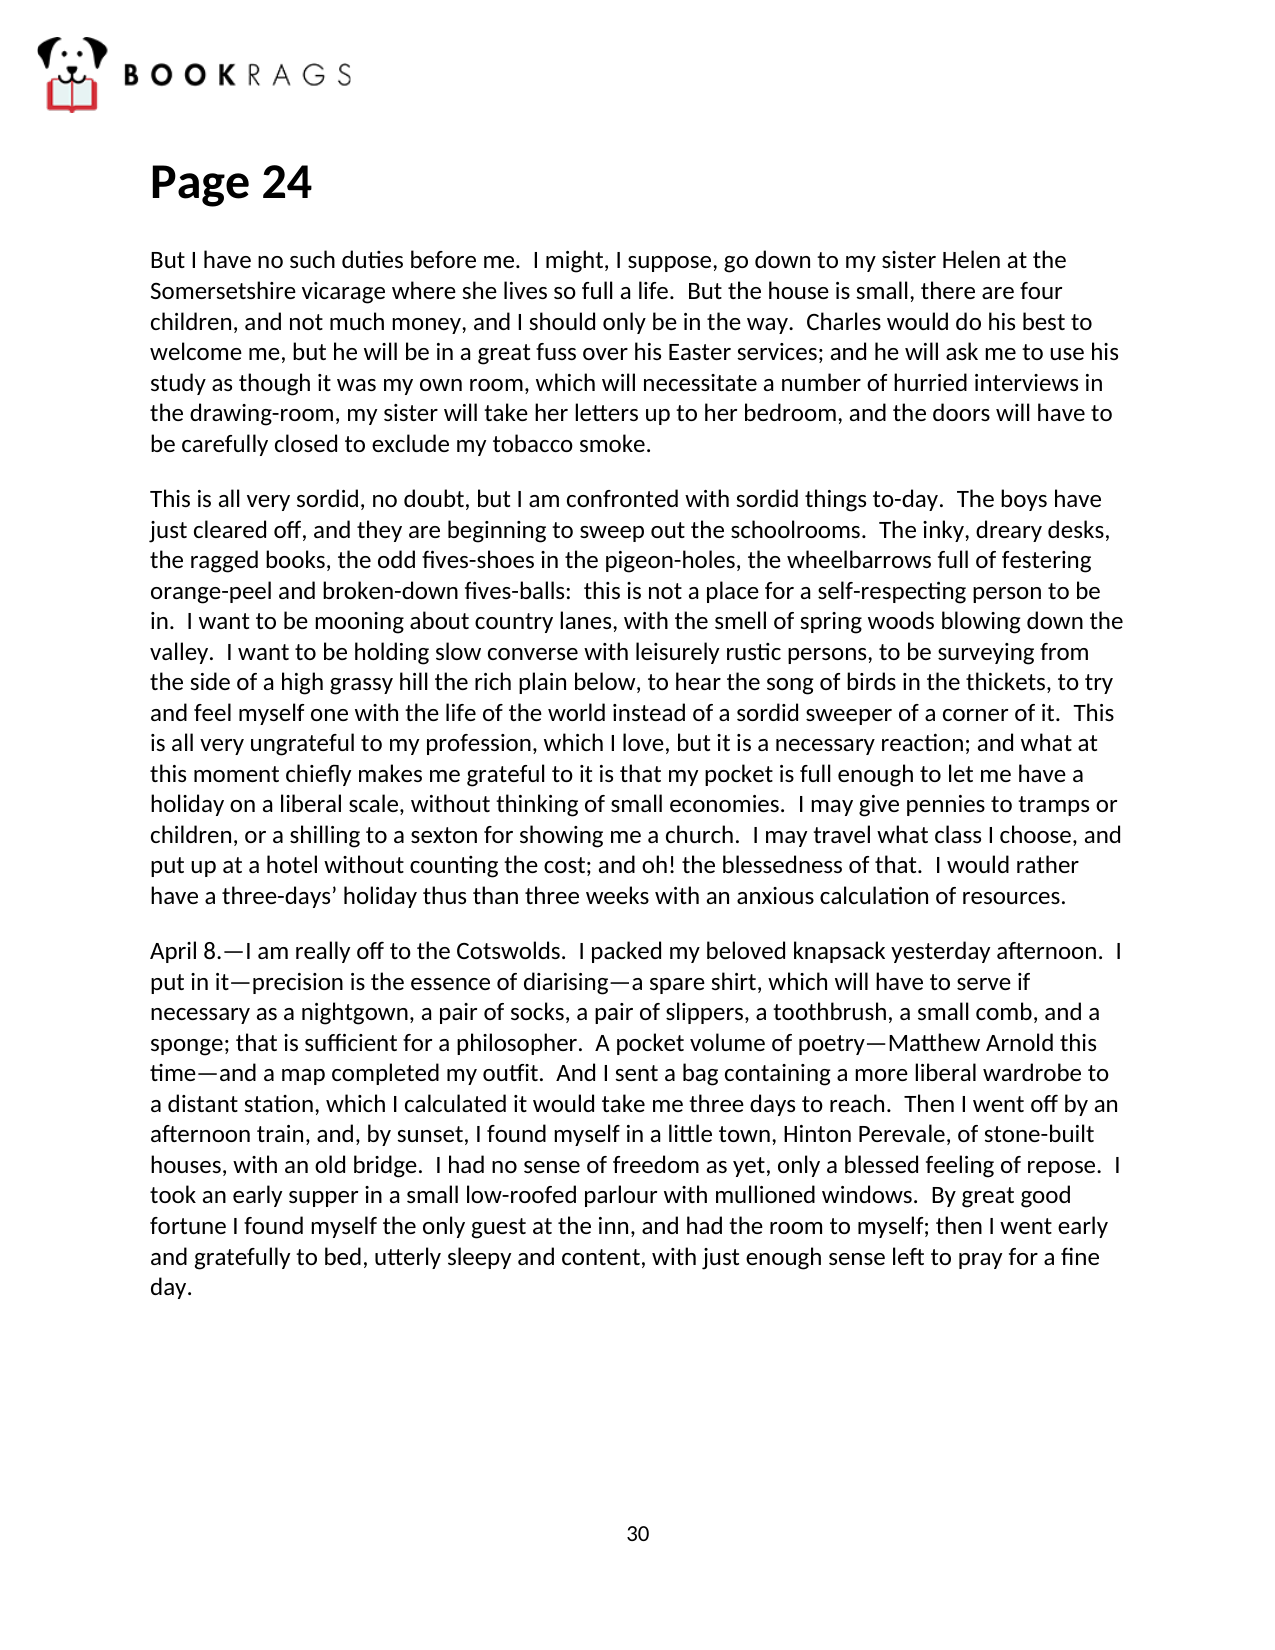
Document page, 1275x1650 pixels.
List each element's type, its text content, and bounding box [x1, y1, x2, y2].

text This is all very sordid, no doubt, but I am confronted with sordid things to-day. The boys have just cleared off, and they are beginning to sweep out the schoolrooms. The inky, dreary desks, the ragged books, the odd fives-shoes in the pigeon-holes, the wheelbarrows full of festering orange-peel and broken-down fives-balls: this is not a place for a self-respecting person to be in. I want to be mooning about country lanes, with the smell of spring woods blowing down the valley. I want to be holding slow converse with leisurely rustic persons, to be surveying from the side of a high grassy hill the rich plain below, to hear the song of birds in the thickets, to try and feel myself one with the life of the world instead of a sordid sweeper of a corner of it. This is all very ungrateful to my profession, which I love, but it is a necessary reaction; and what at this moment chiefly makes me grateful to it is that my pocket is full enough to let me have a holiday on a liberal scale, without thinking of small economies. I may give pennies to tramps or children, or a shilling to a sexton for showing me a church. I may travel what class I choose, and put up at a hotel without counting the cost; and oh! the blessedness of that. I would rather have a three-days’ holiday thus than three weeks with an anxious calculation of resources. [150, 483, 1125, 911]
text April 8.—­I am really off to the Cotswolds. I packed my beloved knapsack yesterday afternoon. I put in it—­precision is the essence of diarising—­a spare shirt, which will have to serve if necessary as a nightgown, a pair of socks, a pair of slippers, a toothbrush, a small comb, and a sponge; that is sufficient for a philosopher. A pocket volume of poetry—­Matthew Arnold this time—­and a map completed my outfit. And I sent a bag containing a more liberal wardrobe to a distant station, which I calculated it would take me three days to reach. Then I went off by an afternoon train, and, by sunset, I found myself in a little town, Hinton Perevale, of stone-built houses, with an old bridge. I had no sense of freedom as yet, only a blessed feeling of repose. I took an early supper in a small low-roofed parlour with mullioned windows. By great good fortune I found myself the only guest at the inn, and had the room to myself; then I went early and gratefully to bed, utterly sleepy and content, with just enough sense left to pray for a fine day. [150, 936, 1125, 1302]
text Page 24 [150, 150, 1125, 211]
text But I have no such duties before me. I might, I suppose, go down to my sister Helen at the Somersetshire vicarage where she lives so full a life. But the house is small, there are four children, and not much money, and I should only be in the way. Charles would do his best to welcome me, but he will be in a great fuss over his Easter services; and he will ask me to use his study as though it was my own room, which will necessitate a number of hurried interviews in the drawing-room, my sister will take her letters up to her bedroom, and the doors will have to be carefully closed to exclude my tobacco smoke. [150, 244, 1125, 458]
picture [37, 37, 351, 113]
